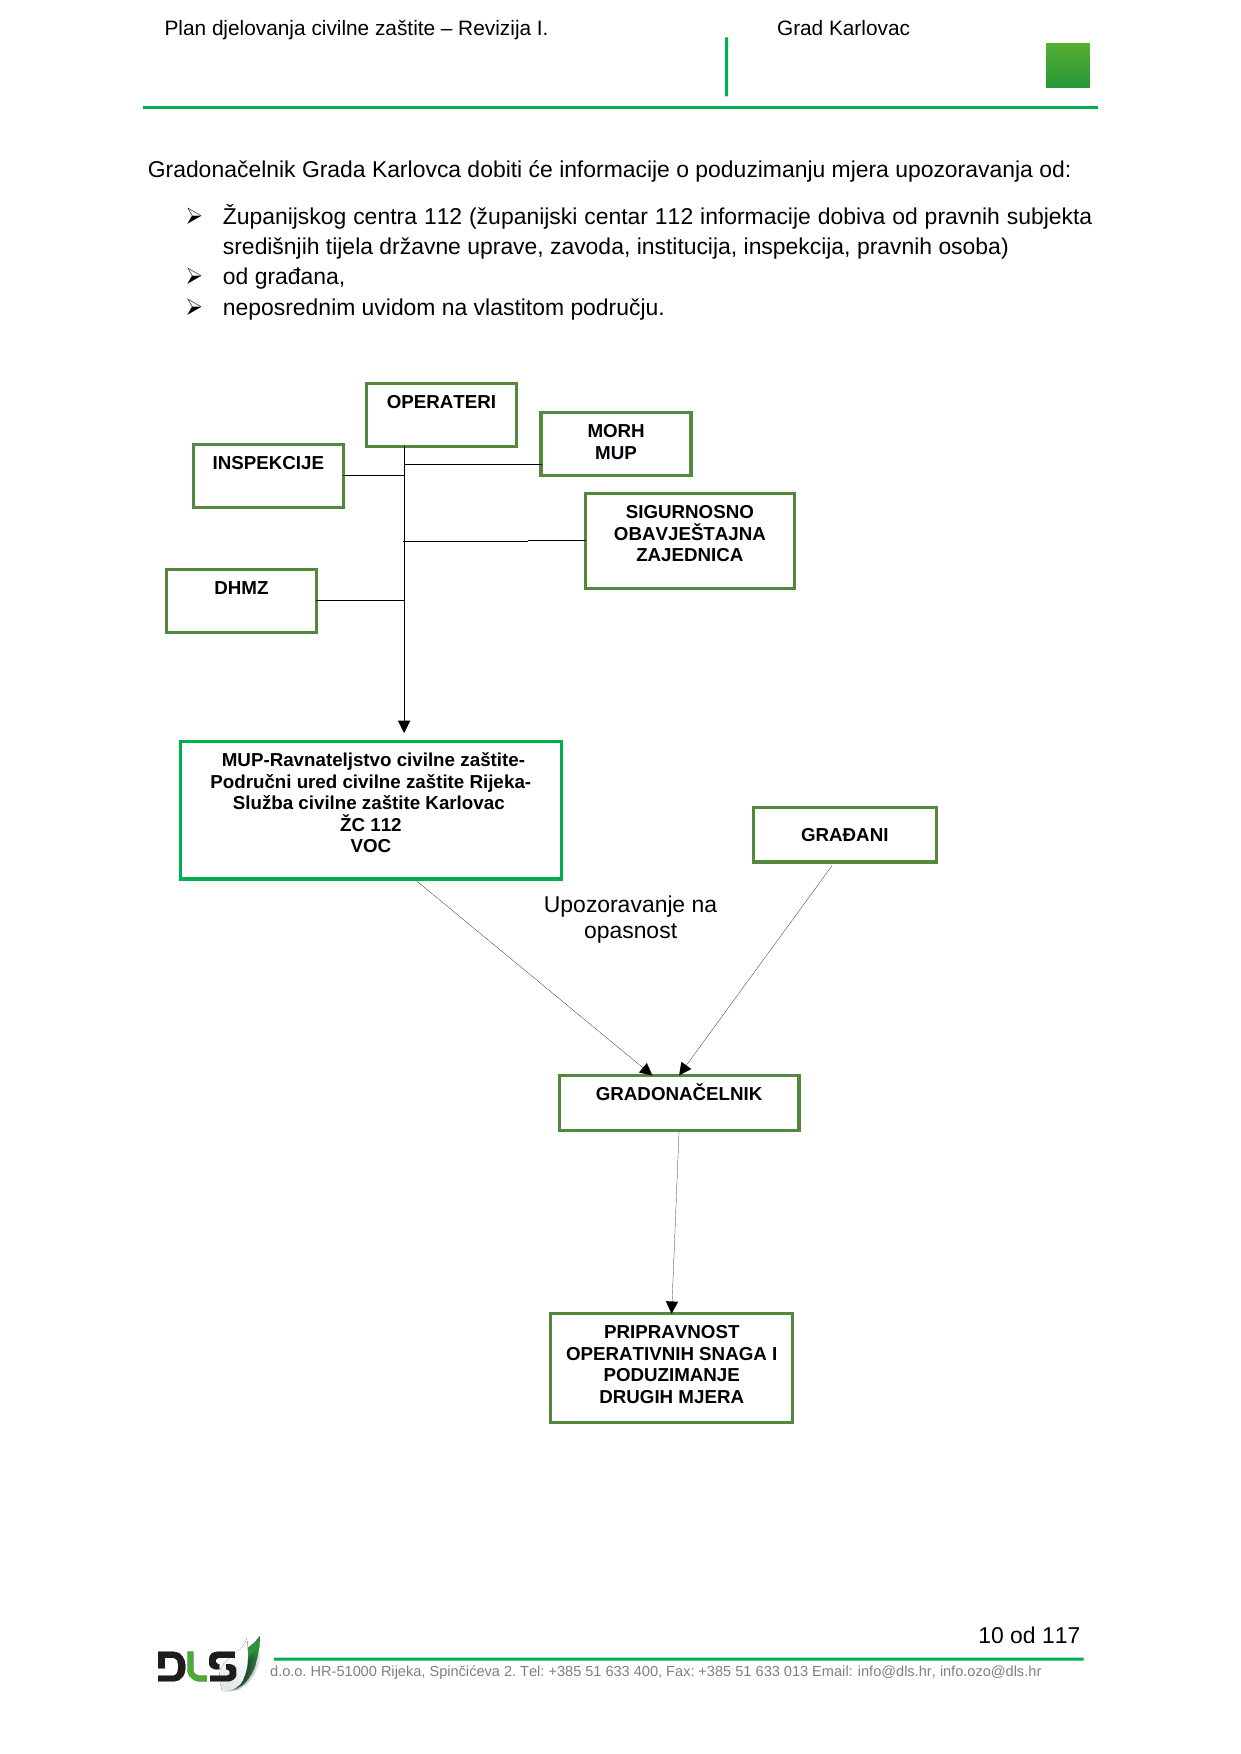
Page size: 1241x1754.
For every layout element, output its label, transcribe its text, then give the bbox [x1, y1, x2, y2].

picture [1044, 41, 1091, 89]
list Županijskog centra 112 (županijski centar 112 informacije dobiva od pravnih subjekta središnjih tijela državne uprave, zavoda, institucija, inspekcija, pravnih osoba) [185, 203, 1092, 259]
picture [155, 1633, 262, 1694]
list od građana, [185, 263, 1092, 290]
list neposrednim uvidom na vlastitom području. [185, 293, 1092, 320]
text Gradonačelnik Grada Karlovca dobiti će informacije o poduzimanju mjera upozoravanja od: [148, 156, 1092, 182]
